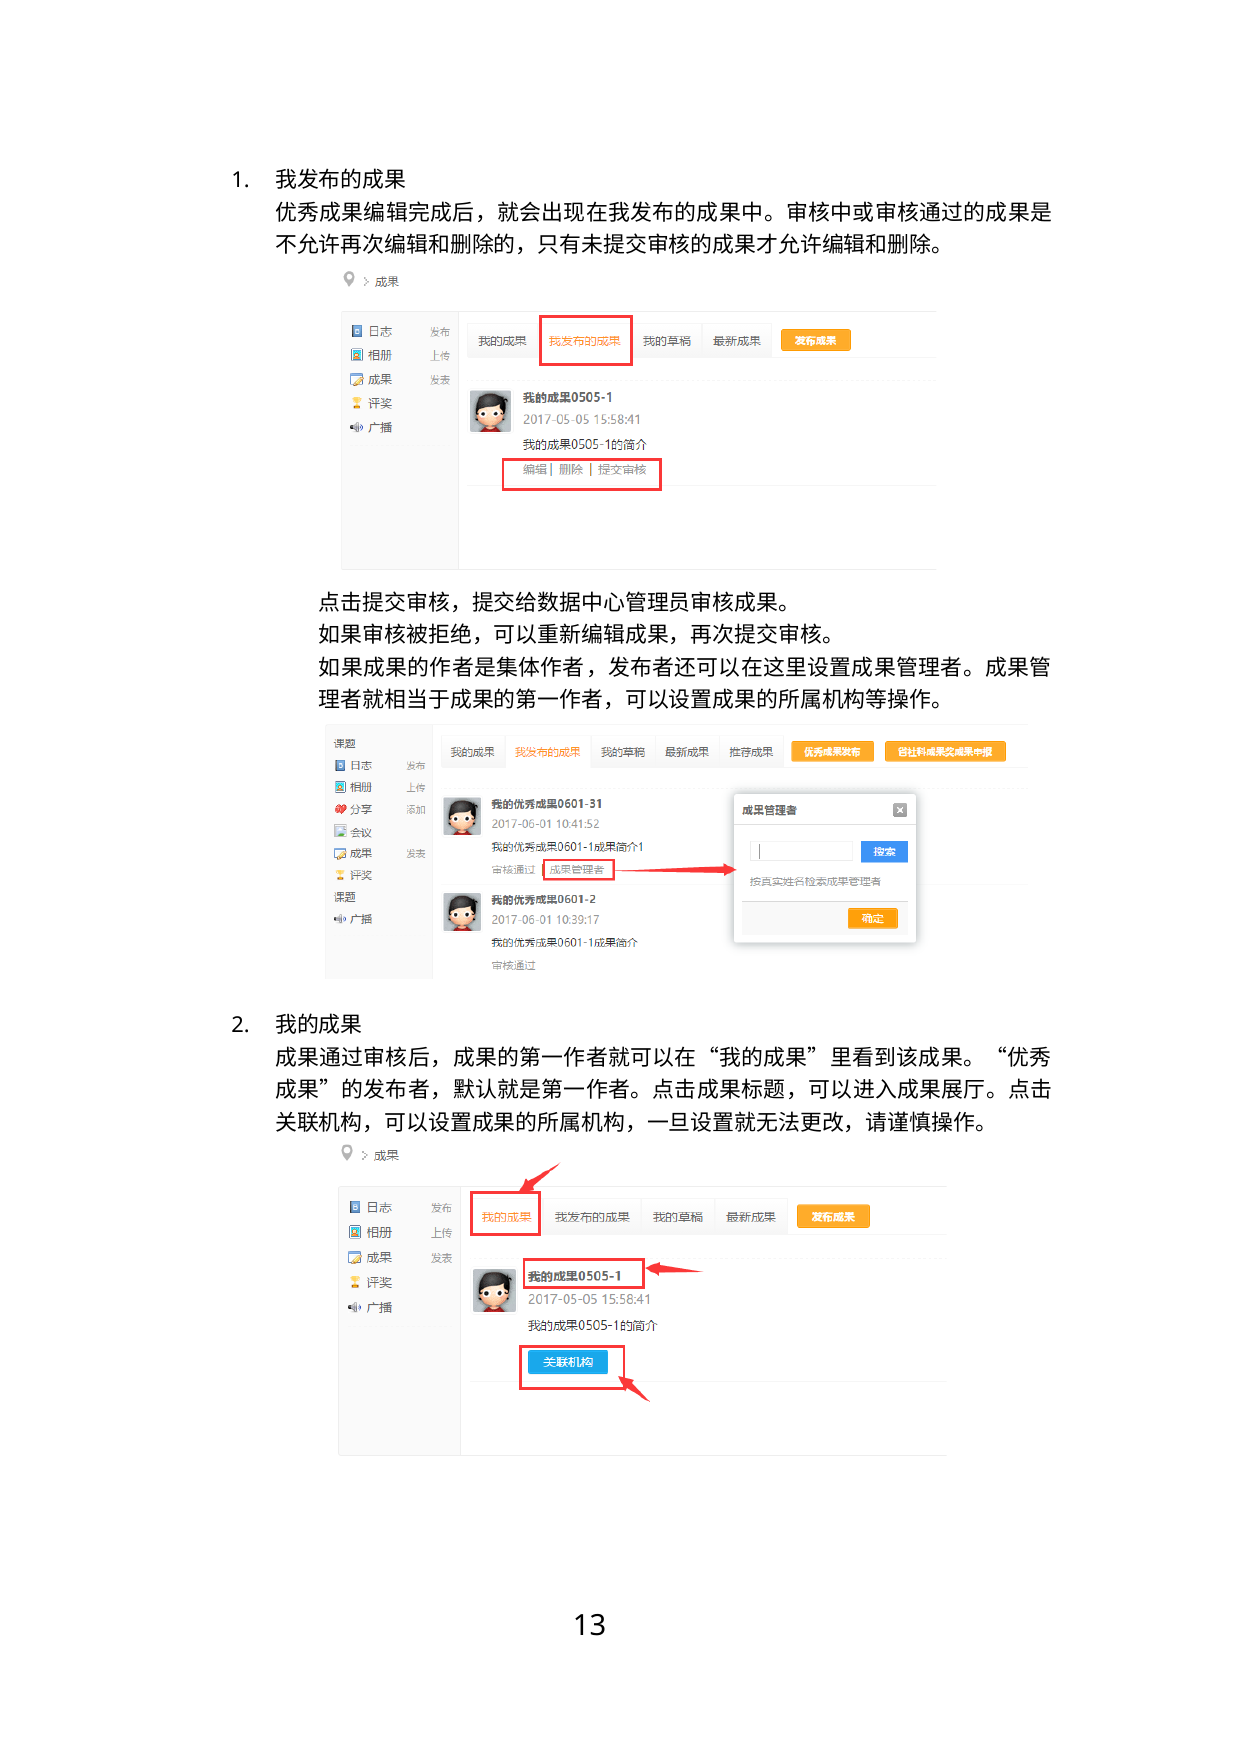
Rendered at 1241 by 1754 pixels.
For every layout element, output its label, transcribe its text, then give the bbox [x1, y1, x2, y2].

list 如果成果的作者是集体作者，发布者还可以在这里设置成果管理者。成果管理者就相当于成果的第一作者，可以设置成果的所属机构等操作。 [319, 649, 1053, 714]
picture [318, 259, 937, 582]
text 优秀成果编辑完成后，就会出现在我发布的成果中。审核中或审核通过的成果是不允许再次编辑和删除的，只有未提交审核的成果才允许编辑和删除。 [275, 194, 1053, 259]
list 点击提交审核，提交给数据中心管理员审核成果。 [319, 584, 1053, 617]
list 我发布的成果 [231, 162, 1053, 194]
text 成果通过审核后，成果的第一作者就可以在“我的成果”里看到该成果。“优秀成果”的发布者，默认就是第一作者。点击成果标题，可以进入成果展厅。点击关联机构，可以设置成果的所属机构，一旦设置就无法更改，请谨慎操作。 [275, 1039, 1053, 1137]
picture [318, 1137, 947, 1477]
list 如果审核被拒绝，可以重新编辑成果，再次提交审核。 [319, 617, 1053, 649]
picture [318, 714, 1028, 979]
list 我的成果 [231, 1007, 1053, 1039]
